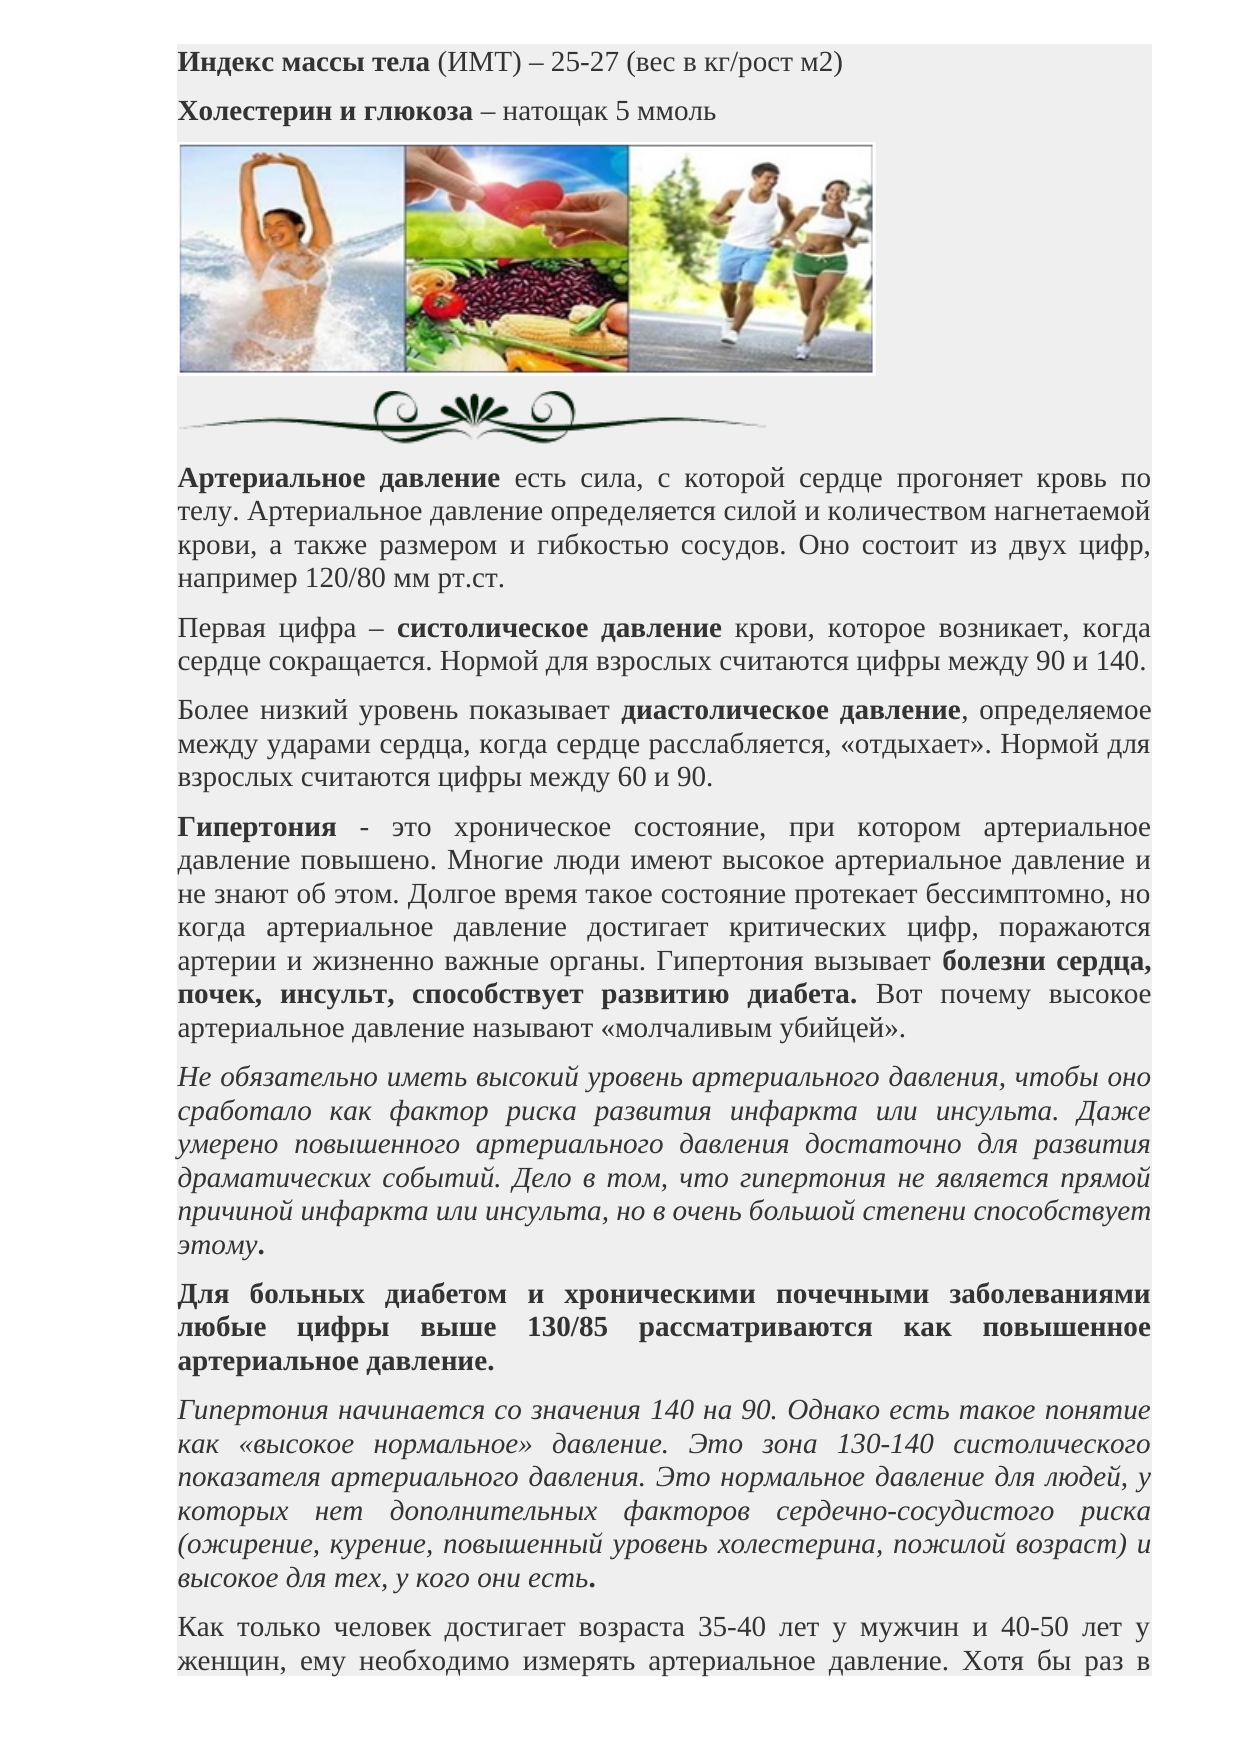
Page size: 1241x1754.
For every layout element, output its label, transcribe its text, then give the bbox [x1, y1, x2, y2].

picture [177, 391, 768, 445]
text Не обязательно иметь высокий уровень артериального давления, чтобы оно сработало как фактор риска развития инфаркта или инсульта. Даже умерено повышенного артериального давления достаточно для развития драматических событий. Дело в том, что гипертония не является прямой причиной инфаркта или инсульта, но в очень большой степени способствует этому. [177, 1059, 1152, 1260]
text Холестерин и глюкоза – натощак 5 ммоль [177, 93, 1152, 127]
picture [177, 142, 876, 376]
text Для больных диабетом и хроническими почечными заболеваниями любые цифры выше 130/85 рассматриваются как повышенное артериальное давление. [177, 1276, 1152, 1377]
text Индекс массы тела (ИМТ) – 25-27 (вес в кг/рост м2) [177, 44, 1152, 78]
text Более низкий уровень показывает диастолическое давление, определяемое между ударами сердца, когда сердце расслабляется, «отдыхает». Нормой для взрослых считаются цифры между 60 и 90. [177, 692, 1152, 793]
text Первая цифра – систолическое давление крови, которое возникает, когда сердце сокращается. Нормой для взрослых считаются цифры между 90 и 140. [177, 610, 1152, 677]
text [177, 1609, 1152, 1676]
text Гипертония начинается со значения 140 на 90. Однако есть такое понятие как «высокое нормальное» давление. Это зона 130-140 систолического показателя артериального давления. Это нормальное давление для людей, у которых нет дополнительных факторов сердечно-сосудистого риска (ожирение, курение, повышенный уровень холестерина, пожилой возраст) и высокое для тех, у кого они есть. [177, 1392, 1152, 1593]
text Гипертония - это хроническое состояние, при котором артериальное давление повышено. Многие люди имеют высокое артериальное давление и не знают об этом. Долгое время такое состояние протекает бессимптомно, но когда артериальное давление достигает критических цифр, поражаются артерии и жизненно важные органы. Гипертония вызывает болезни сердца, почек, инсульт, способствует развитию диабета. Вот почему высокое артериальное давление называют «молчаливым убийцей». [177, 809, 1152, 1043]
text Артериальное давление есть сила, с которой сердце прогоняет кровь по телу. Артериальное давление определяется силой и количеством нагнетаемой крови, а также размером и гибкостью сосудов. Оно состоит из двух цифр, например 120/80 мм рт.ст. [177, 460, 1152, 594]
